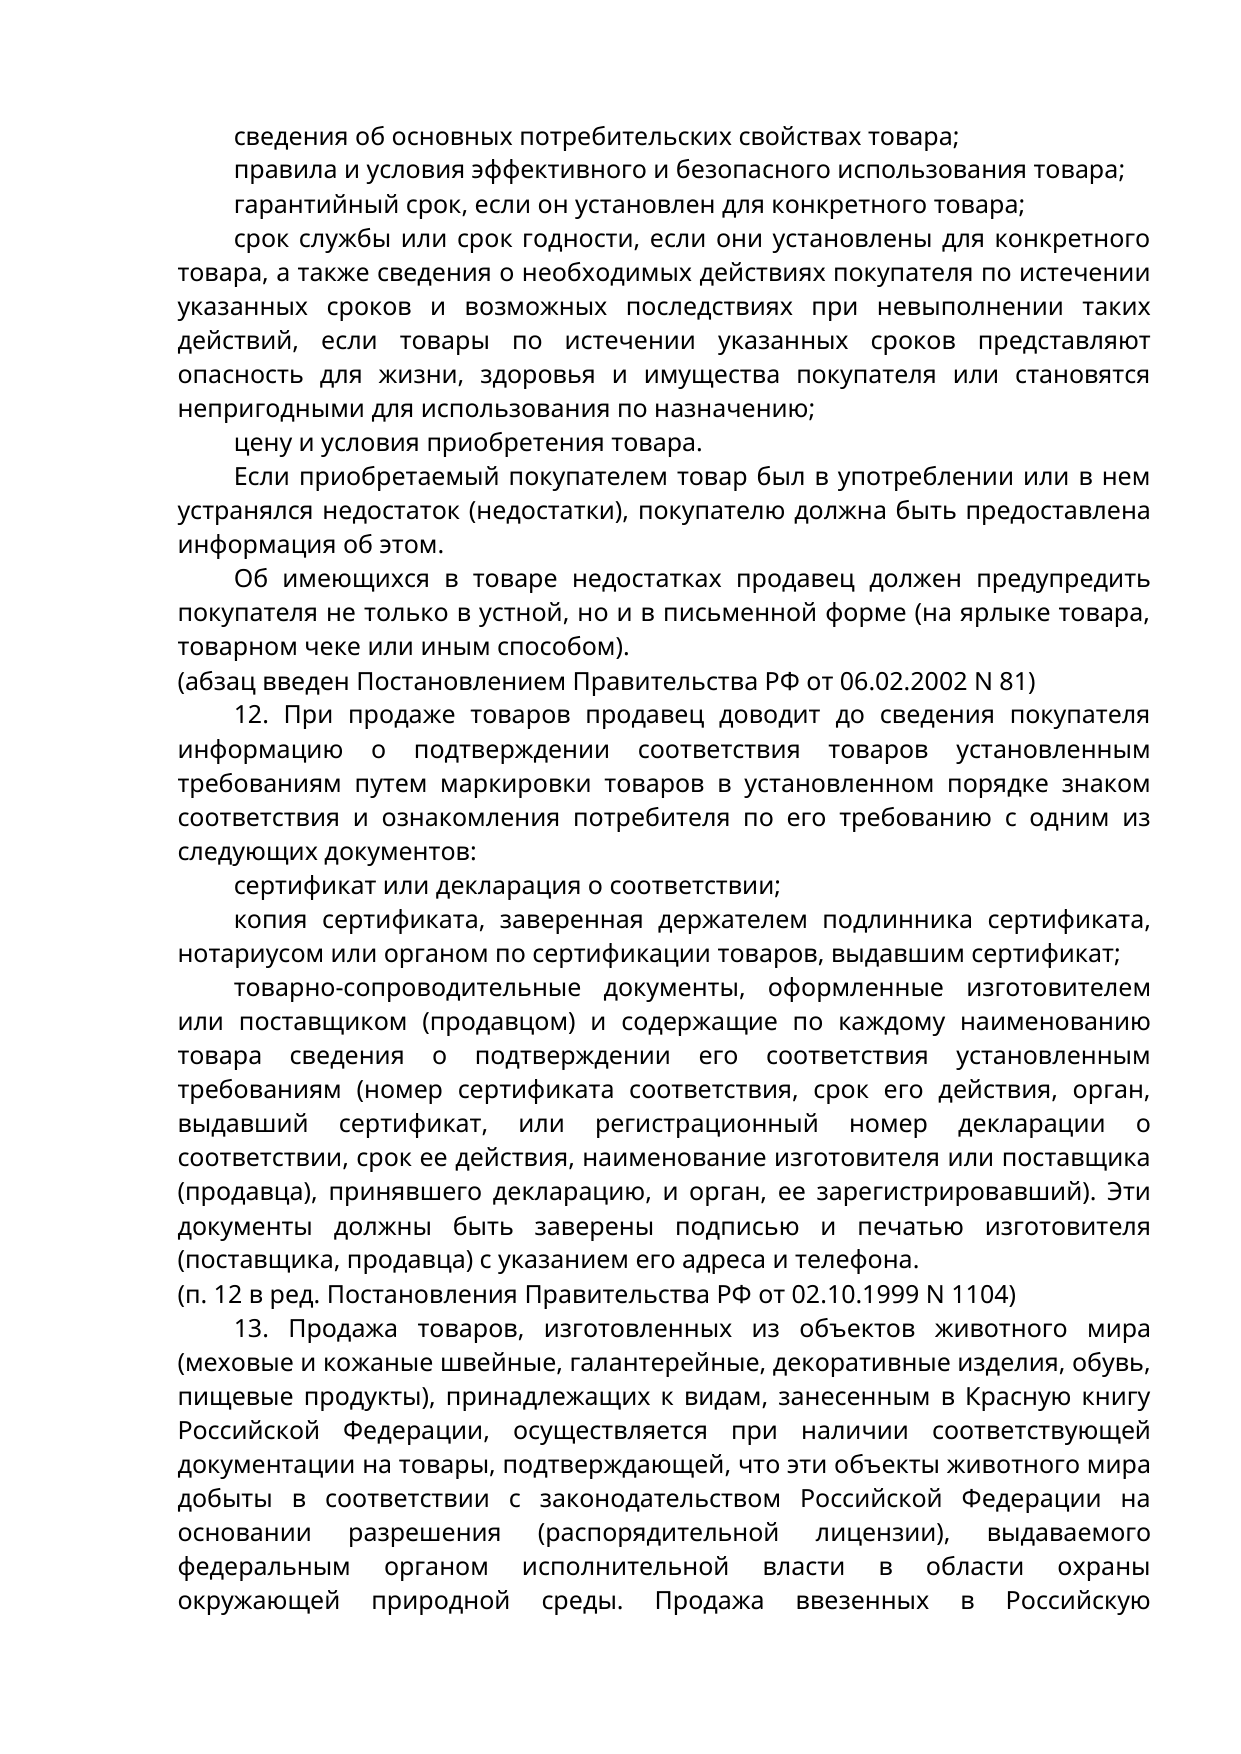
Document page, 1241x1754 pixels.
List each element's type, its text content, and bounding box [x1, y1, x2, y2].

text (п. 12 в ред. Постановления Правительства РФ от 02.10.1999 N 1104) [177, 1276, 1152, 1310]
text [177, 1310, 1152, 1617]
text Если приобретаемый покупателем товар был в употреблении или в нем устранялся недостаток (недостатки), покупателю должна быть предоставлена информация об этом. [177, 459, 1152, 561]
text гарантийный срок, если он установлен для конкретного товара; [177, 186, 1152, 220]
text Об имеющихся в товаре недостатках продавец должен предупредить покупателя не только в устной, но и в письменной форме (на ярлыке товара, товарном чеке или иным способом). [177, 561, 1152, 663]
text 12. При продаже товаров продавец доводит до сведения покупателя информацию о подтверждении соответствия товаров установленным требованиям путем маркировки товаров в установленном порядке знаком соответствия и ознакомления потребителя по его требованию с одним из следующих документов: [177, 697, 1152, 867]
text правила и условия эффективного и безопасного использования товара; [177, 152, 1152, 186]
text сведения об основных потребительских свойствах товара; [177, 118, 1152, 152]
text срок службы или срок годности, если они установлены для конкретного товара, а также сведения о необходимых действиях покупателя по истечении указанных сроков и возможных последствиях при невыполнении таких действий, если товары по истечении указанных сроков представляют опасность для жизни, здоровья и имущества покупателя или становятся непригодными для использования по назначению; [177, 220, 1152, 425]
text копия сертификата, заверенная держателем подлинника сертификата, нотариусом или органом по сертификации товаров, выдавшим сертификат; [177, 902, 1152, 970]
text товарно-сопроводительные документы, оформленные изготовителем или поставщиком (продавцом) и содержащие по каждому наименованию товара сведения о подтверждении его соответствия установленным требованиям (номер сертификата соответствия, срок его действия, орган, выдавший сертификат, или регистрационный номер декларации о соответствии, срок ее действия, наименование изготовителя или поставщика (продавца), принявшего декларацию, и орган, ее зарегистрировавший). Эти документы должны быть заверены подписью и печатью изготовителя (поставщика, продавца) с указанием его адреса и телефона. [177, 970, 1152, 1276]
text сертификат или декларация о соответствии; [177, 867, 1152, 902]
text (абзац введен Постановлением Правительства РФ от 06.02.2002 N 81) [177, 663, 1152, 697]
text цену и условия приобретения товара. [177, 425, 1152, 459]
